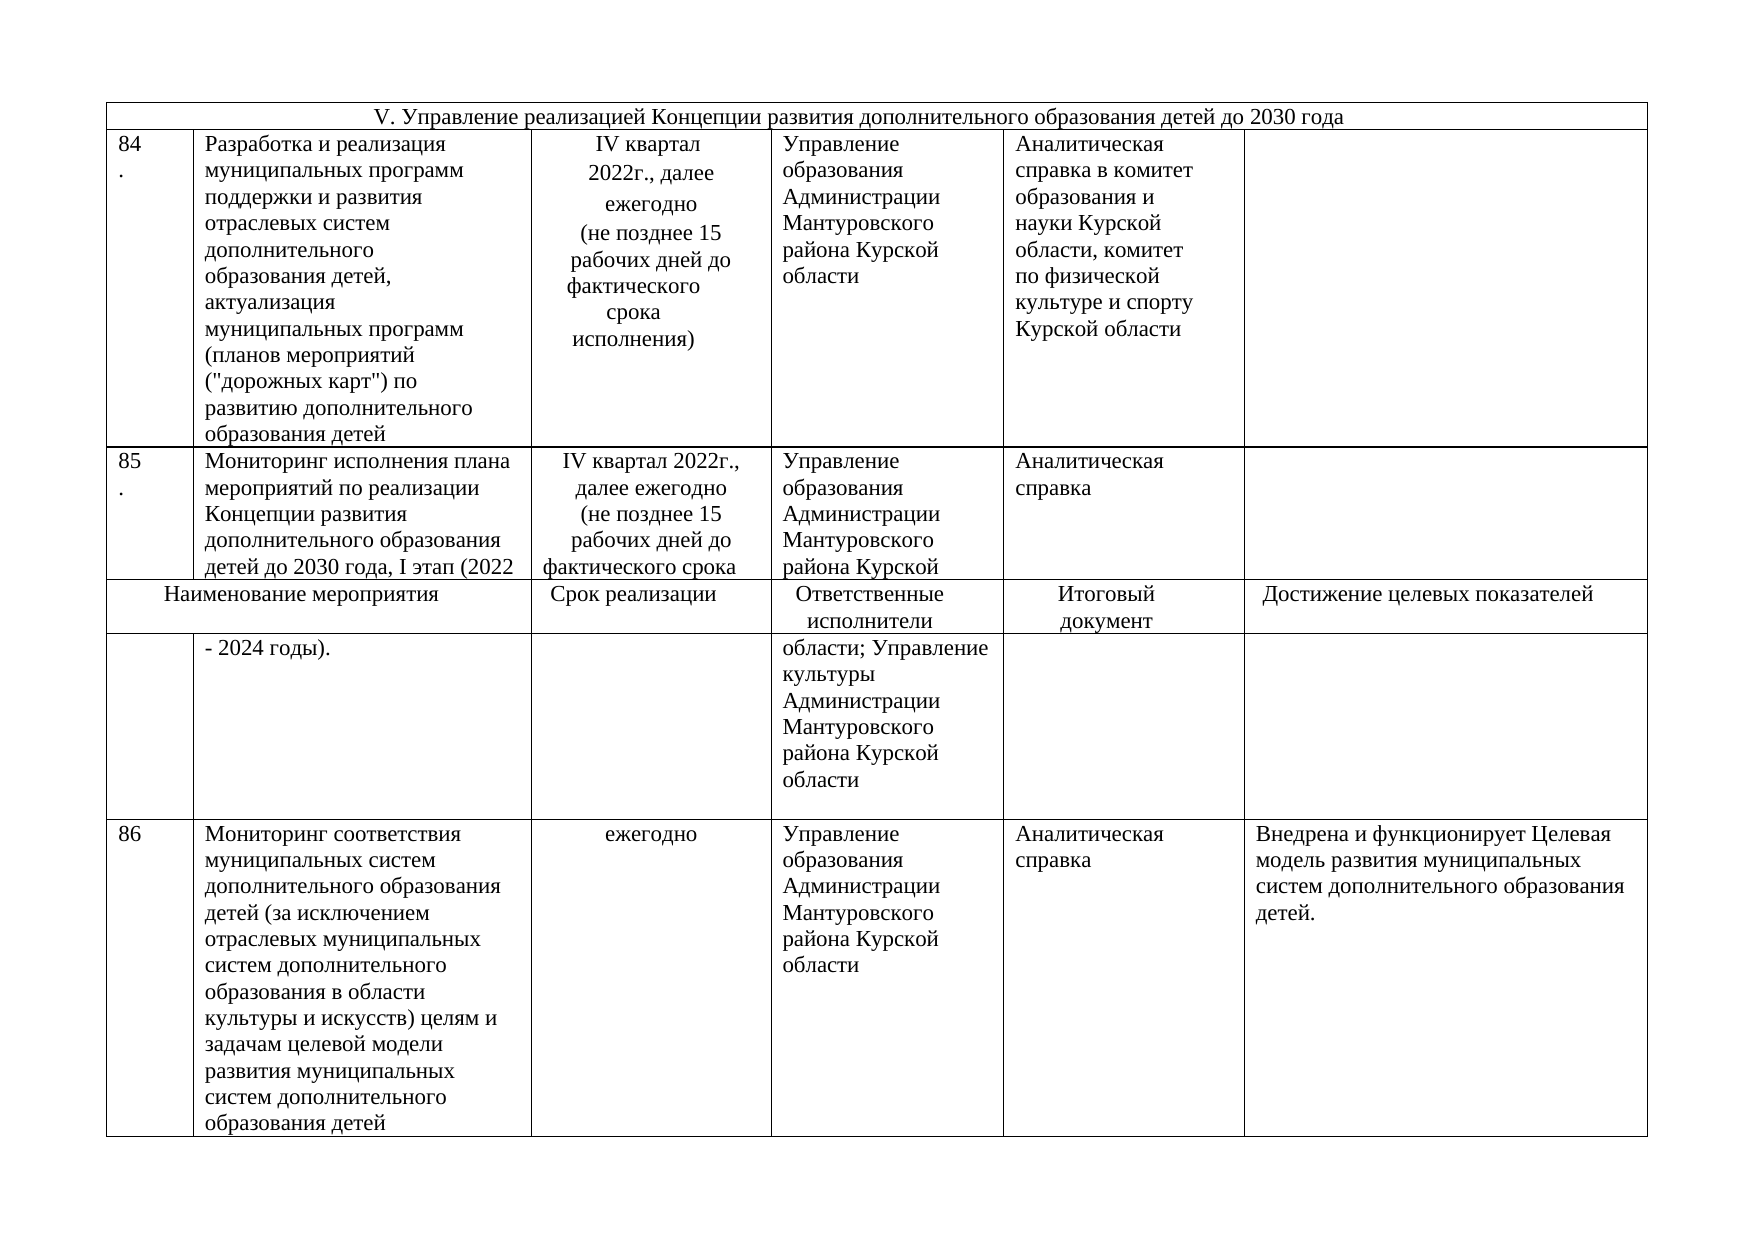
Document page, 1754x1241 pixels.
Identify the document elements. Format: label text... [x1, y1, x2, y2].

table_cell Итоговый документ [1004, 580, 1244, 633]
table_cell Разработка и реализация муниципальных программ поддержки и развития отраслевых систем дополнительного образования детей, актуализация муниципальных программ (планов мероприятий ("дорожных карт") по развитию дополнительного образования детей [194, 130, 531, 446]
table_cell 86 [107, 820, 193, 1136]
table_cell Управление образования Администрации Мантуровского района Курской области [772, 820, 1003, 1136]
table_cell V. Управление реализацией Концепции развития дополнительного образования детей до 2030 года [107, 103, 1647, 129]
table_cell Наименование мероприятия [107, 580, 531, 633]
table_cell IV квартал 2022г., далее ежегодно (не позднее 15 рабочих дней до фактического срока исполнения) [532, 130, 771, 446]
table_cell IV квартал 2022г., далее ежегодно (не позднее 15 рабочих дней до фактического срока [532, 448, 771, 579]
table_cell [1004, 634, 1244, 818]
table_cell Мониторинг исполнения плана мероприятий по реализации Концепции развития дополнительного образования детей до 2030 года, I этап (2022 [194, 448, 531, 579]
table_cell Ответственные исполнители [772, 580, 1003, 633]
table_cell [1004, 820, 1244, 1136]
table_cell 84. [107, 130, 193, 446]
table_cell Достижение целевых показателей [1245, 580, 1647, 633]
table_cell Аналитическая справка в комитет образования и науки Курской области, комитет по физической культуре и спорту Курской области [1004, 130, 1244, 446]
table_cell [772, 130, 1003, 446]
table_cell [1245, 634, 1647, 818]
table_cell 85. [107, 448, 193, 579]
table_cell - 2024 годы). [194, 634, 531, 818]
table_cell ежегодно [532, 820, 771, 1136]
table_cell Срок реализации [532, 580, 771, 633]
table_cell [1245, 448, 1647, 579]
table_cell [532, 634, 771, 818]
table_cell области; Управление культуры Администрации Мантуровского района Курской области [772, 634, 1003, 818]
table_cell Мониторинг соответствия муниципальных систем дополнительного образования детей (за исключением отраслевых муниципальных систем дополнительного образования в области культуры и искусств) целям и задачам целевой модели развития муниципальных систем дополнительного образования детей [194, 820, 531, 1136]
table_cell [107, 634, 193, 818]
table_cell Аналитическая справка [1004, 448, 1244, 579]
table_cell Управление образования Администрации Мантуровского района Курской [772, 448, 1003, 579]
table_cell [1245, 130, 1647, 446]
table_cell Внедрена и функционирует Целевая модель развития муниципальных систем дополнительного образования детей. [1245, 820, 1647, 1136]
